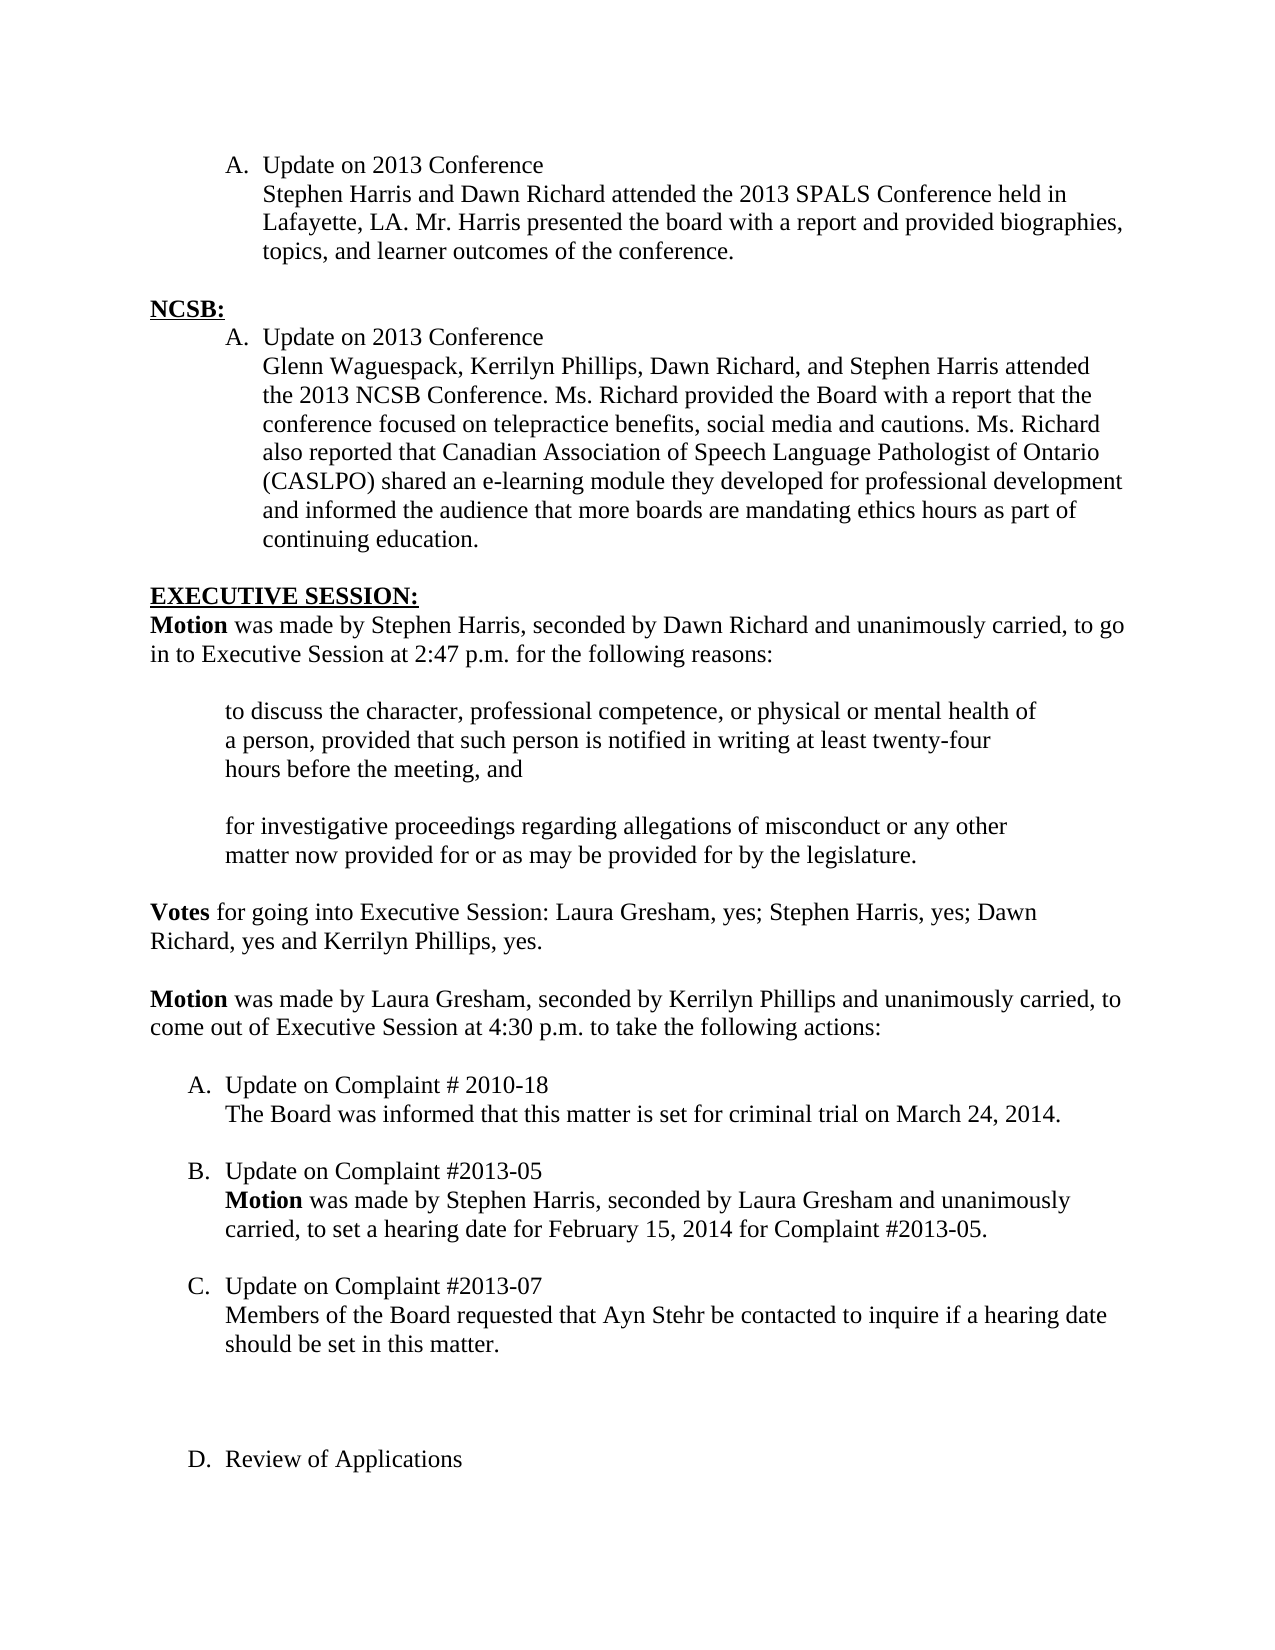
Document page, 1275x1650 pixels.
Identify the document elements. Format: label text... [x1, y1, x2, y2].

list Update on 2013 Conference [225, 150, 1125, 179]
text Votes for going into Executive Session: Laura Gresham, yes; Stephen Harris, yes; Dawn Richard, yes and Kerrilyn Phillips, yes. [150, 897, 1125, 955]
list Update on Complaint #2013-05 [187, 1156, 1125, 1185]
text NCSB: [150, 294, 1125, 322]
list Stephen Harris and Dawn Richard attended the 2013 SPALS Conference held in Lafayette, LA. Mr. Harris presented the board with a report and provided biographies, topics, and learner outcomes of the conference. [262, 179, 1125, 265]
list Update on Complaint #2013-07 [187, 1271, 1125, 1300]
list Update on 2013 Conference [225, 322, 1125, 351]
text The Board was informed that this matter is set for criminal trial on March 24, 2014. [225, 1099, 1125, 1127]
text for investigative proceedings regarding allegations of misconduct or any other matter now provided for or as may be provided for by the legislature. [225, 811, 1050, 869]
list Members of the Board requested that Ayn Stehr be contacted to inquire if a hearing date should be set in this matter. [225, 1300, 1125, 1357]
text Motion was made by Stephen Harris, seconded by Dawn Richard and unanimously carried, to go in to Executive Session at 2:47 p.m. for the following reasons: [150, 610, 1125, 667]
text Motion was made by Stephen Harris, seconded by Laura Gresham and unanimously carried, to set a hearing date for February 15, 2014 for Complaint #2013-05. [225, 1185, 1125, 1242]
list Update on Complaint # 2010-18 [187, 1070, 1125, 1099]
list Glenn Waguespack, Kerrilyn Phillips, Dawn Richard, and Stephen Harris attended the 2013 NCSB Conference. Ms. Richard provided the Board with a report that the conference focused on telepractice benefits, social media and cautions. Ms. Richard also reported that Canadian Association of Speech Language Pathologist of Ontario (CASLPO) shared an e-learning module they developed for professional development and informed the audience that more boards are mandating ethics hours as part of continuing education. [262, 351, 1125, 552]
text to discuss the character, professional competence, or physical or mental health of a person, provided that such person is notified in writing at least twenty-four hours before the meeting, and [225, 696, 1050, 782]
text Motion was made by Laura Gresham, seconded by Kerrilyn Phillips and unanimously carried, to come out of Executive Session at 4:30 p.m. to take the following actions: [150, 984, 1125, 1041]
list Review of Applications [187, 1444, 1125, 1472]
text EXECUTIVE SESSION: [150, 581, 1125, 610]
